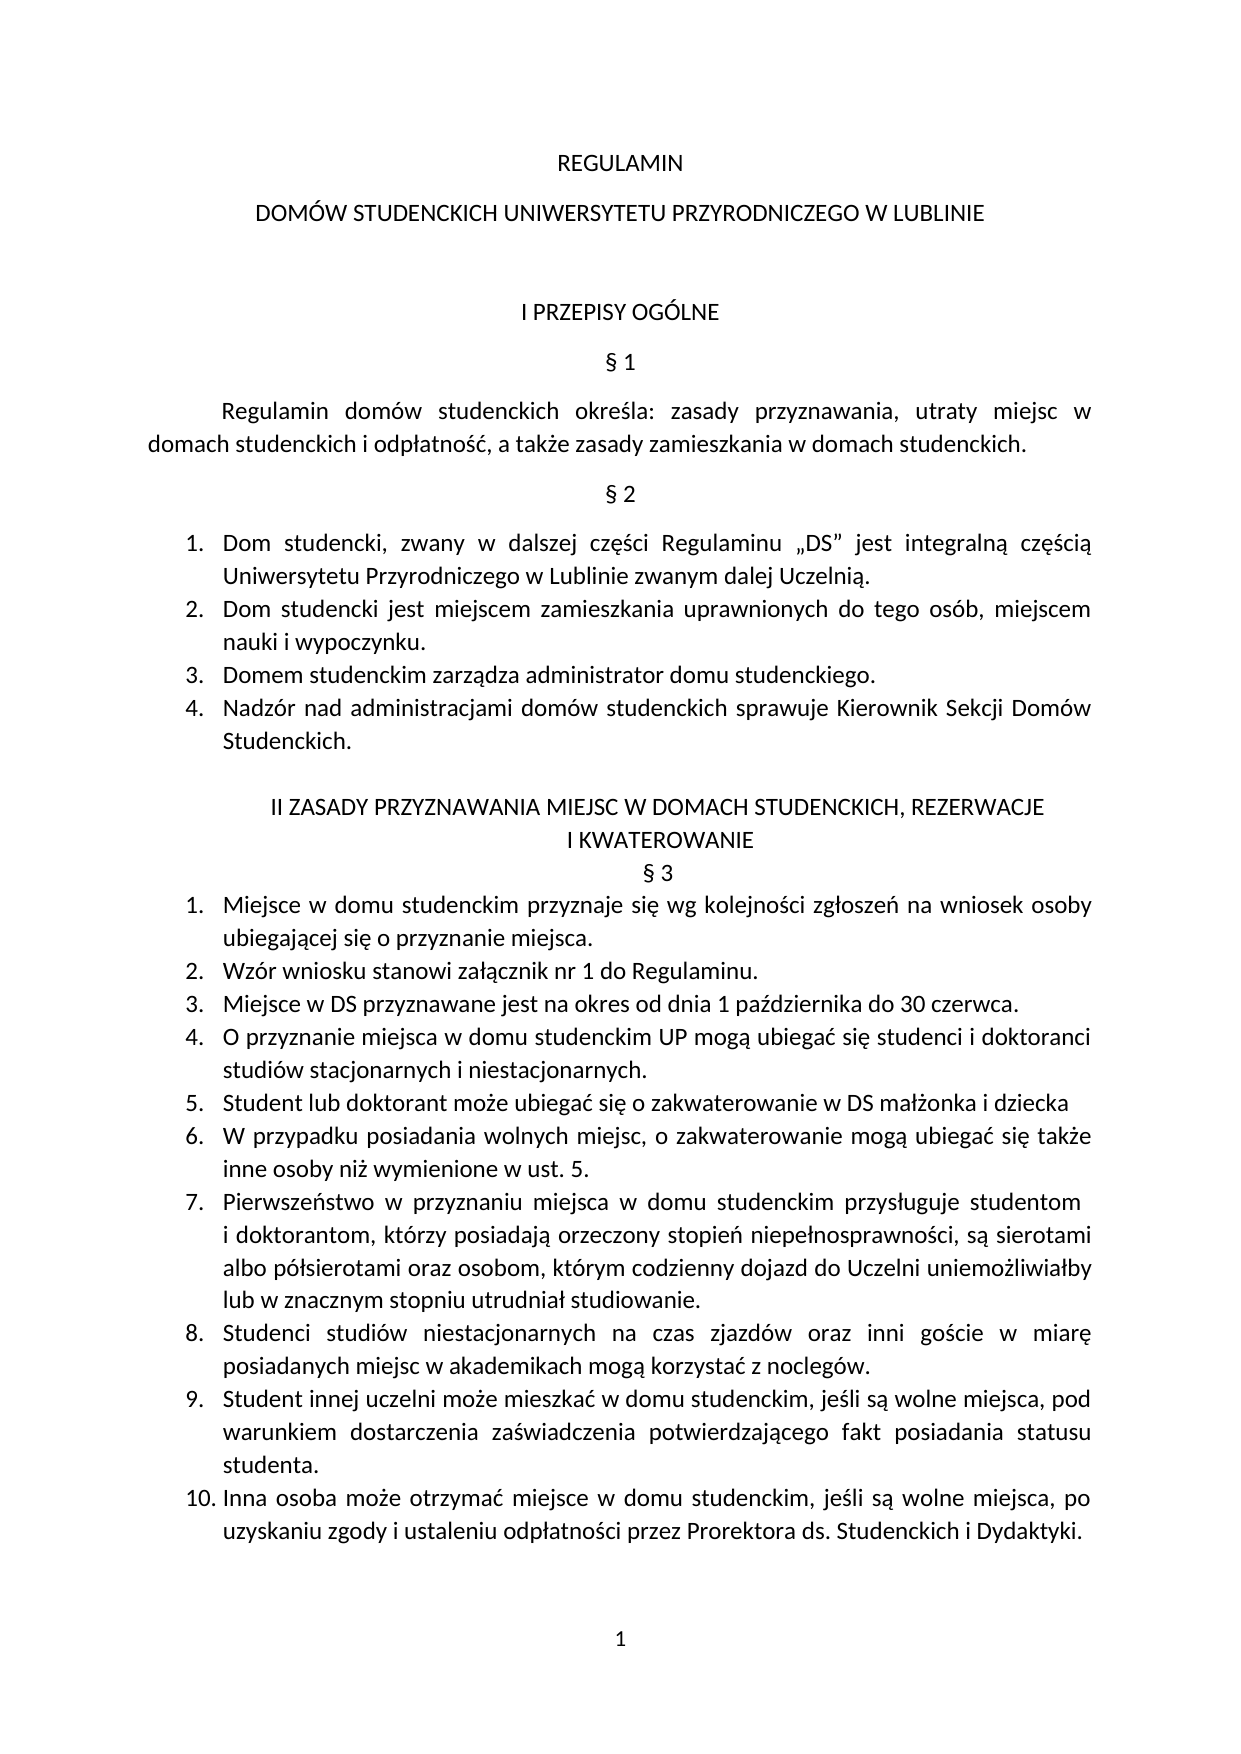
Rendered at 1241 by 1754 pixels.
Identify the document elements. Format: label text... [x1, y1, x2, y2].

list Nadzór nad administracjami domów studenckich sprawuje Kierownik Sekcji Domów Studenckich. [185, 692, 1093, 756]
text § 1 [148, 346, 1093, 376]
text DOMÓW STUDENCKICH UNIWERSYTETU PRZYRODNICZEGO W LUBLINIE [148, 197, 1093, 228]
text § 2 [148, 478, 1093, 508]
text Regulamin domów studenckich określa: zasady przyznawania, utraty miejsc w domach studenckich i odpłatność, a także zasady zamieszkania w domach studenckich. [148, 396, 1093, 459]
list § 3 [223, 857, 1093, 887]
text REGULAMIN [148, 148, 1093, 178]
list Dom studencki, zwany w dalszej części Regulaminu „DS” jest integralną częścią Uniwersytetu Przyrodniczego w Lublinie zwanym dalej Uczelnią. [185, 528, 1093, 591]
list Miejsce w domu studenckim przyznaje się wg kolejności zgłoszeń na wniosek osoby ubiegającej się o przyznanie miejsca. [185, 890, 1093, 953]
list Domem studenckim zarządza administrator domu studenckiego. [185, 659, 1093, 690]
list Dom studencki jest miejscem zamieszkania uprawnionych do tego osób, miejscem nauki i wypoczynku. [185, 593, 1093, 657]
text I PRZEPISY OGÓLNE [148, 296, 1093, 327]
list Student innej uczelni może mieszkać w domu studenckim, jeśli są wolne miejsca, pod warunkiem dostarczenia zaświadczenia potwierdzającego fakt posiadania statusu studenta. [185, 1383, 1093, 1480]
list Wzór wniosku stanowi załącznik nr 1 do Regulaminu. [185, 956, 1093, 986]
list Inna osoba może otrzymać miejsce w domu studenckim, jeśli są wolne miejsca, po uzyskaniu zgody i ustaleniu odpłatności przez Prorektora ds. Studenckich i Dydaktyki. [185, 1482, 1093, 1546]
list O przyznanie miejsca w domu studenckim UP mogą ubiegać się studenci i doktoranci studiów stacjonarnych i niestacjonarnych. [185, 1021, 1093, 1085]
list Studenci studiów niestacjonarnych na czas zjazdów oraz inni goście w miarę posiadanych miejsc w akademikach mogą korzystać z noclegów. [185, 1318, 1093, 1381]
list W przypadku posiadania wolnych miejsc, o zakwaterowanie mogą ubiegać się także inne osoby niż wymienione w ust. 5. [185, 1120, 1093, 1183]
list Miejsce w DS przyznawane jest na okres od dnia 1 października do 30 czerwca. [185, 988, 1093, 1019]
list II ZASADY PRZYZNAWANIA MIEJSC W DOMACH STUDENCKICH, REZERWACJE I KWATEROWANIE [223, 791, 1093, 854]
list Pierwszeństwo w przyznaniu miejsca w domu studenckim przysługuje studentom i doktorantom, którzy posiadają orzeczony stopień niepełnosprawności, są sierotami albo półsierotami oraz osobom, którym codzienny dojazd do Uczelni uniemożliwiałby lub w znacznym stopniu utrudniał studiowanie. [185, 1186, 1093, 1315]
list Student lub doktorant może ubiegać się o zakwaterowanie w DS małżonka i dziecka [185, 1087, 1093, 1118]
